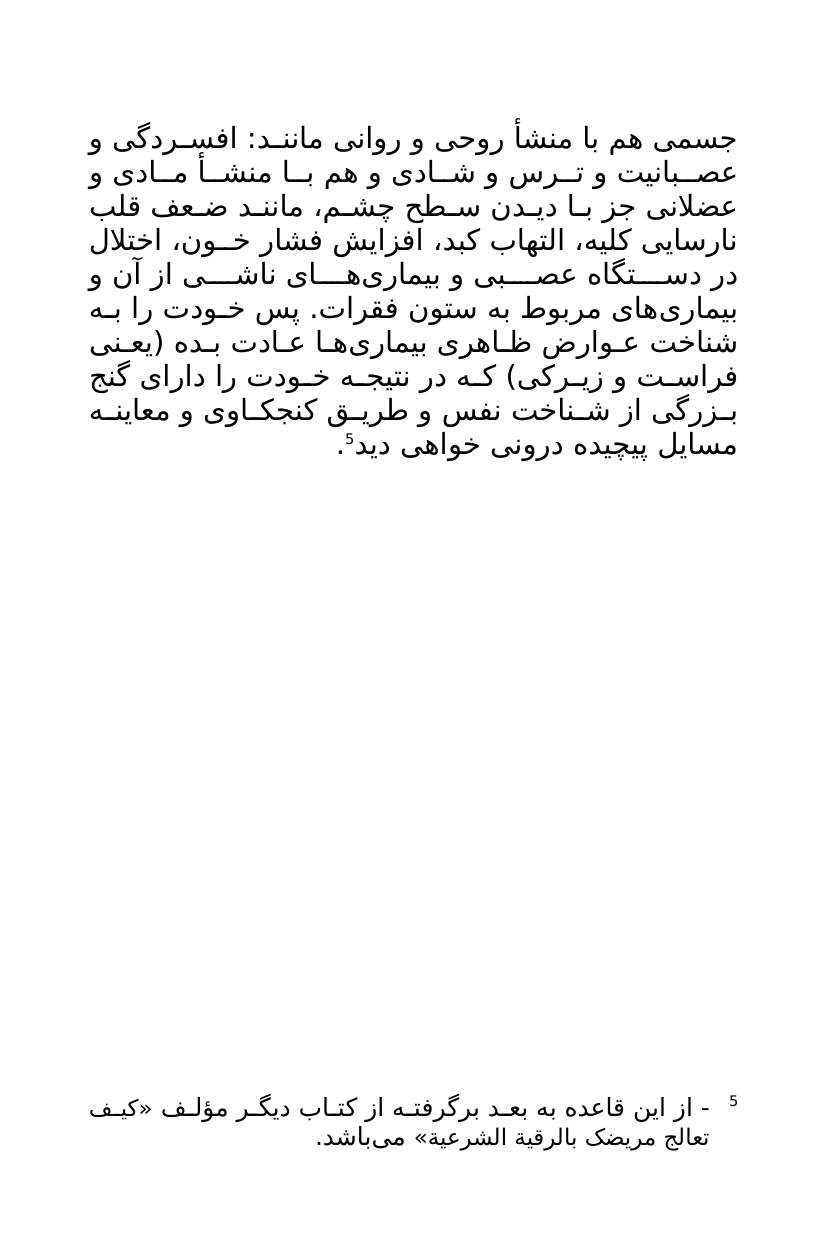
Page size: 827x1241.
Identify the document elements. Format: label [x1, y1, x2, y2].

text [89, 122, 738, 461]
